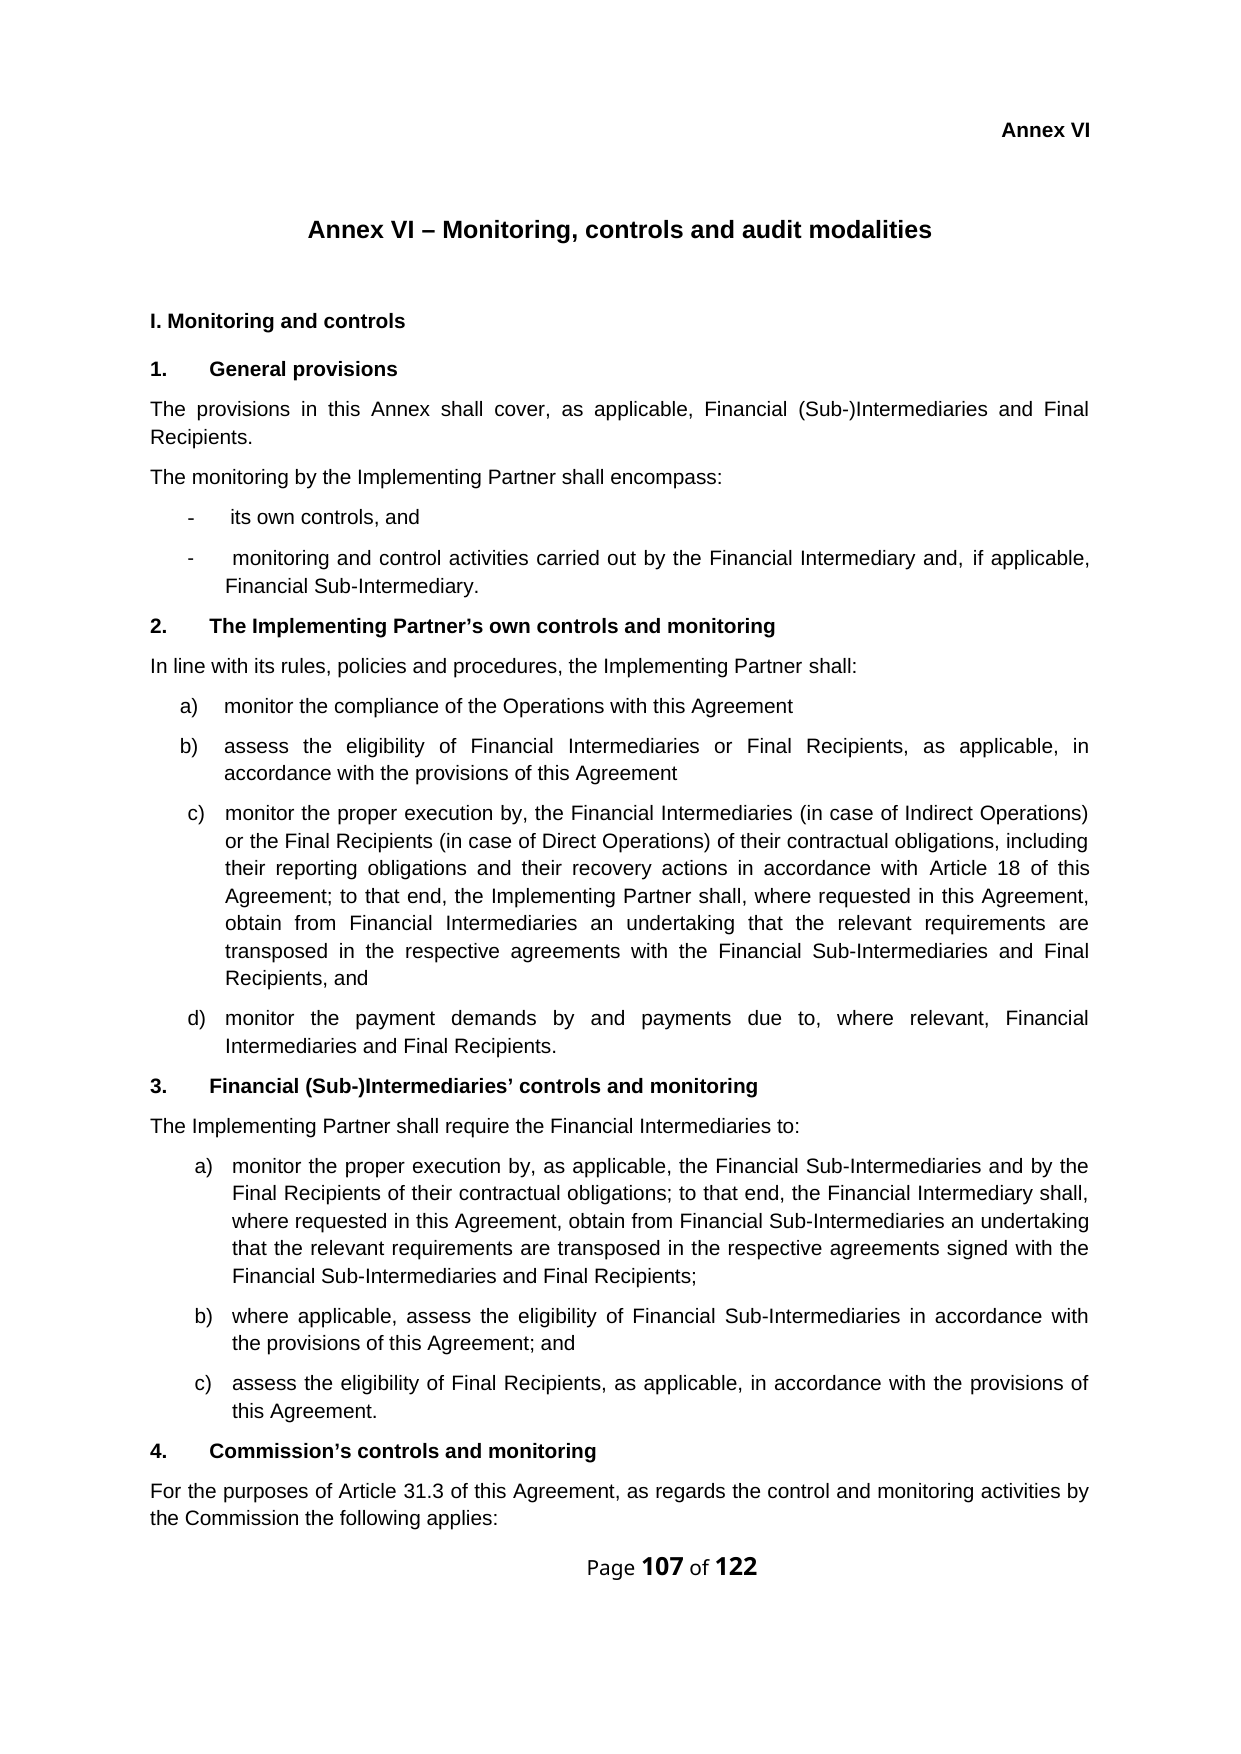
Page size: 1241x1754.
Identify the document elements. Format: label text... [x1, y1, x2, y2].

list monitor the payment demands by and payments due to, where relevant, Financial Intermediaries and Final Recipients. [187, 1006, 1090, 1058]
list assess the eligibility of Financial Intermediaries or Final Recipients, as applicable, in accordance with the provisions of this Agreement [179, 734, 1090, 785]
subtitle Annex VI – Monitoring, controls and audit modalities [150, 215, 1090, 243]
list Commission’s controls and monitoring [150, 1439, 1090, 1463]
text I. Monitoring and controls [150, 309, 1090, 333]
text The provisions in this Annex shall cover, as applicable, Financial (Sub-)Intermediaries and Final Recipients. [150, 397, 1090, 448]
list where applicable, assess the eligibility of Financial Sub-Intermediaries in accordance with the provisions of this Agreement; and [194, 1304, 1090, 1355]
list monitoring and control activities carried out by the Financial Intermediary and, if applicable, Financial Sub-Intermediary. [187, 545, 1090, 598]
list General provisions [150, 357, 1090, 381]
list monitor the proper execution by, the Financial Intermediaries (in case of Indirect Operations) or the Final Recipients (in case of Direct Operations) of their contractual obligations, including their reporting obligations and their recovery actions in accordance with Article 18 of this Agreement; to that end, the Implementing Partner shall, where requested in this Agreement, obtain from Financial Intermediaries an undertaking that the relevant requirements are transposed in the respective agreements with the Financial Sub-Intermediaries and Final Recipients, and [187, 801, 1090, 990]
list Financial (Sub-)Intermediaries’ controls and monitoring [150, 1074, 1090, 1098]
text The monitoring by the Implementing Partner shall encompass: [150, 464, 1090, 488]
list its own controls, and [187, 504, 1090, 529]
list monitor the proper execution by, as applicable, the Financial Sub-Intermediaries and by the Final Recipients of their contractual obligations; to that end, the Financial Intermediary shall, where requested in this Agreement, obtain from Financial Sub-Intermediaries an undertaking that the relevant requirements are transposed in the respective agreements signed with the Financial Sub-Intermediaries and Final Recipients; [194, 1154, 1090, 1288]
list monitor the compliance of the Operations with this Agreement [179, 694, 1090, 718]
list The Implementing Partner’s own controls and monitoring [150, 614, 1090, 638]
text For the purposes of Article 31.3 of this Agreement, as regards the control and monitoring activities by the Commission the following applies: [150, 1479, 1090, 1530]
text The Implementing Partner shall require the Financial Intermediaries to: [150, 1114, 1090, 1138]
list assess the eligibility of Final Recipients, as applicable, in accordance with the provisions of this Agreement. [194, 1371, 1090, 1423]
text In line with its rules, policies and procedures, the Implementing Partner shall: [150, 654, 1090, 678]
